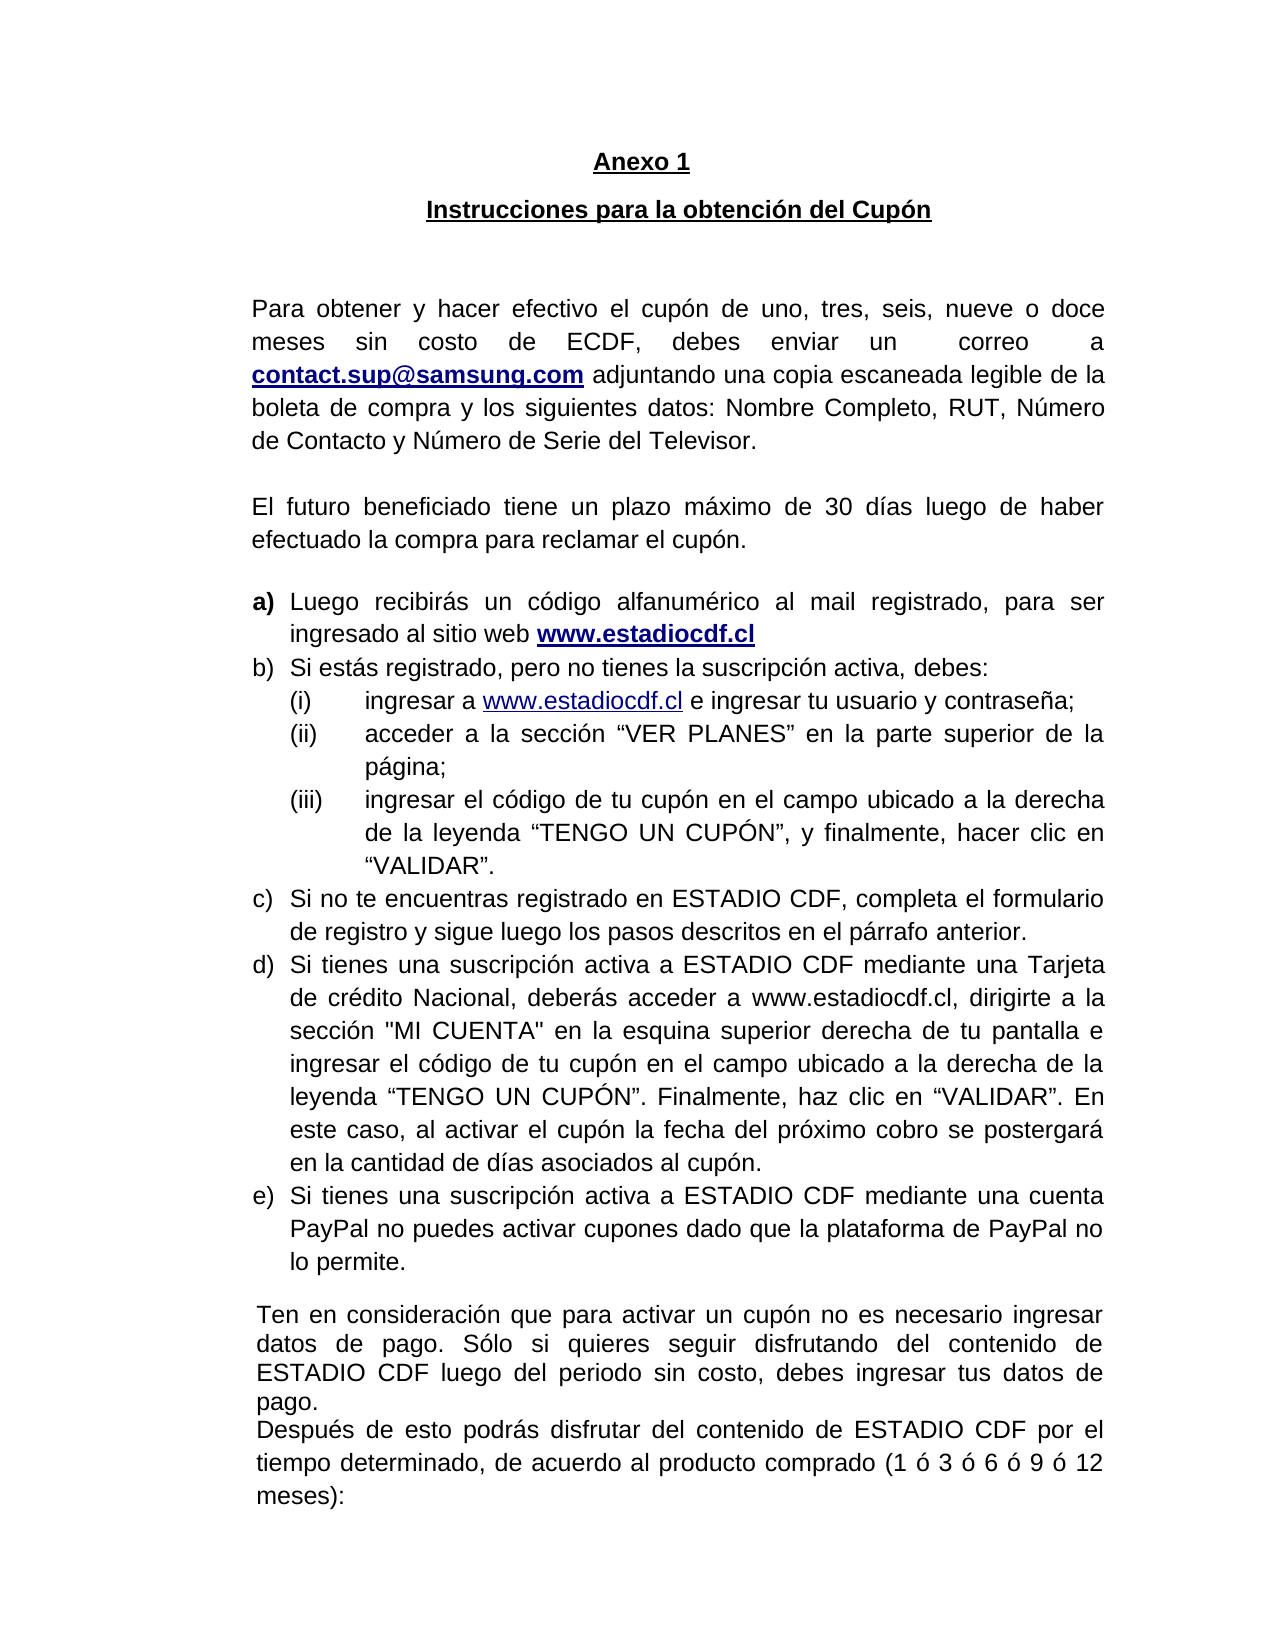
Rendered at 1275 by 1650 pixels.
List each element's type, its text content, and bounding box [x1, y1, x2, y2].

list Si no te encuentras registrado en ESTADIO CDF, completa el formulario de registro y sigue luego los pasos descritos en el párrafo anterior. [252, 884, 1106, 946]
list acceder a la sección “VER PLANES” en la parte superior de la página; [289, 719, 1105, 781]
text Después de esto podrás disfrutar del contenido de ESTADIO CDF por el tiempo determinado, de acuerdo al producto comprado (1 ó 3 ó 6 ó 9 ó 12 meses): [256, 1415, 1105, 1510]
list Si tienes una suscripción activa a ESTADIO CDF mediante una cuenta PayPal no puedes activar cupones dado que la plataforma de PayPal no lo permite. [252, 1181, 1105, 1276]
text El futuro beneficiado tiene un plazo máximo de 30 días luego de haber efectuado la compra para reclamar el cupón. [251, 492, 1105, 554]
text Instrucciones para la obtención del Cupón [426, 194, 1117, 223]
subtitle Anexo 1 [274, 147, 1009, 176]
list Luego recibirás un código alfanumérico al mail registrado, para ser ingresado al sitio web www.estadiocdf.cl [252, 587, 1106, 648]
text Ten en consideración que para activar un cupón no es necesario ingresar datos de pago. Sólo si quieres seguir disfrutando del contenido de ESTADIO CDF luego del periodo sin costo, debes ingresar tus datos de pago. [256, 1300, 1105, 1415]
list Si estás registrado, pero no tienes la suscripción activa, debes: [252, 653, 1117, 681]
list ingresar el código de tu cupón en el campo ubicado a la derecha de la leyenda “TENGO UN CUPÓN”, y finalmente, hacer clic en “VALIDAR”. [289, 785, 1106, 880]
list Si tienes una suscripción activa a ESTADIO CDF mediante una Tarjeta de crédito Nacional, deberás acceder a www.estadiocdf.cl, dirigirte a la sección "MI CUENTA" en la esquina superior derecha de tu pantalla e ingresar el código de tu cupón en el campo ubicado a la derecha de la leyenda “TENGO UN CUPÓN”. Finalmente, haz clic en “VALIDAR”. En este caso, al activar el cupón la fecha del próximo cobro se postergará en la cantidad de días asociados al cupón. [252, 950, 1105, 1177]
list ingresar a www.estadiocdf.cl e ingresar tu usuario y contraseña; [289, 686, 1117, 715]
text Para obtener y hacer efectivo el cupón de uno, tres, seis, nueve o doce meses sin costo de ECDF, debes enviar un correo a contact.sup@samsung.com adjuntando una copia escaneada legible de la boleta de compra y los siguientes datos: Nombre Completo, RUT, Número de Contacto y Número de Serie del Televisor. [251, 294, 1106, 455]
